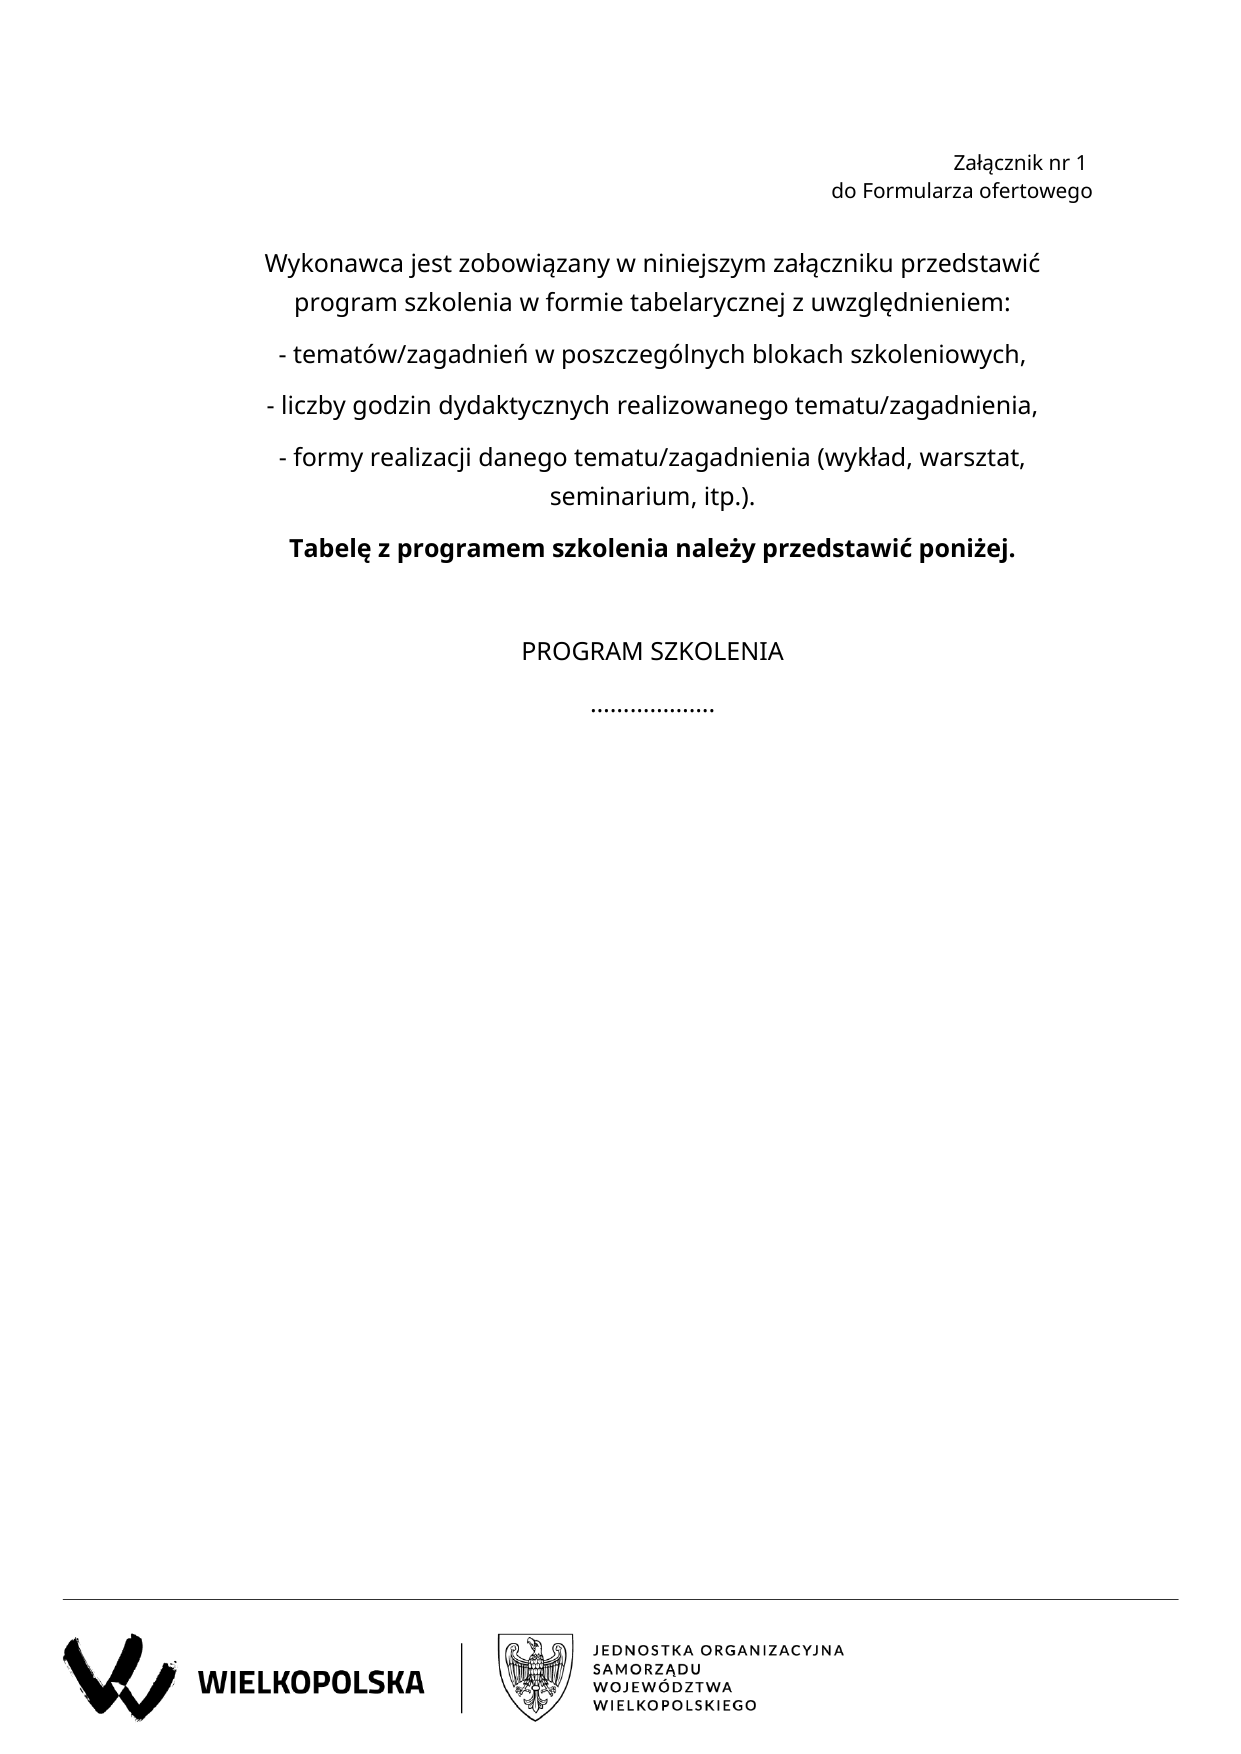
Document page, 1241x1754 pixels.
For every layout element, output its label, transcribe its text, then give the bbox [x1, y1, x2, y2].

text Tabelę z programem szkolenia należy przedstawić poniżej. [241, 531, 1064, 564]
text ………………. [241, 686, 1064, 719]
text Wykonawca jest zobowiązany w niniejszym załączniku przedstawić program szkolenia w formie tabelarycznej z uwzględnieniem: [241, 246, 1064, 319]
text PROGRAM SZKOLENIA [241, 634, 1064, 668]
text Załącznik nr 1 do Formularza ofertowego [148, 148, 1093, 204]
text - formy realizacji danego tematu/zagadnienia (wykład, warsztat, seminarium, itp.). [241, 440, 1064, 513]
picture [4, 1597, 1237, 1749]
text - tematów/zagadnień w poszczególnych blokach szkoleniowych, [241, 336, 1064, 370]
text - liczby godzin dydaktycznych realizowanego tematu/zagadnienia, [241, 388, 1064, 422]
